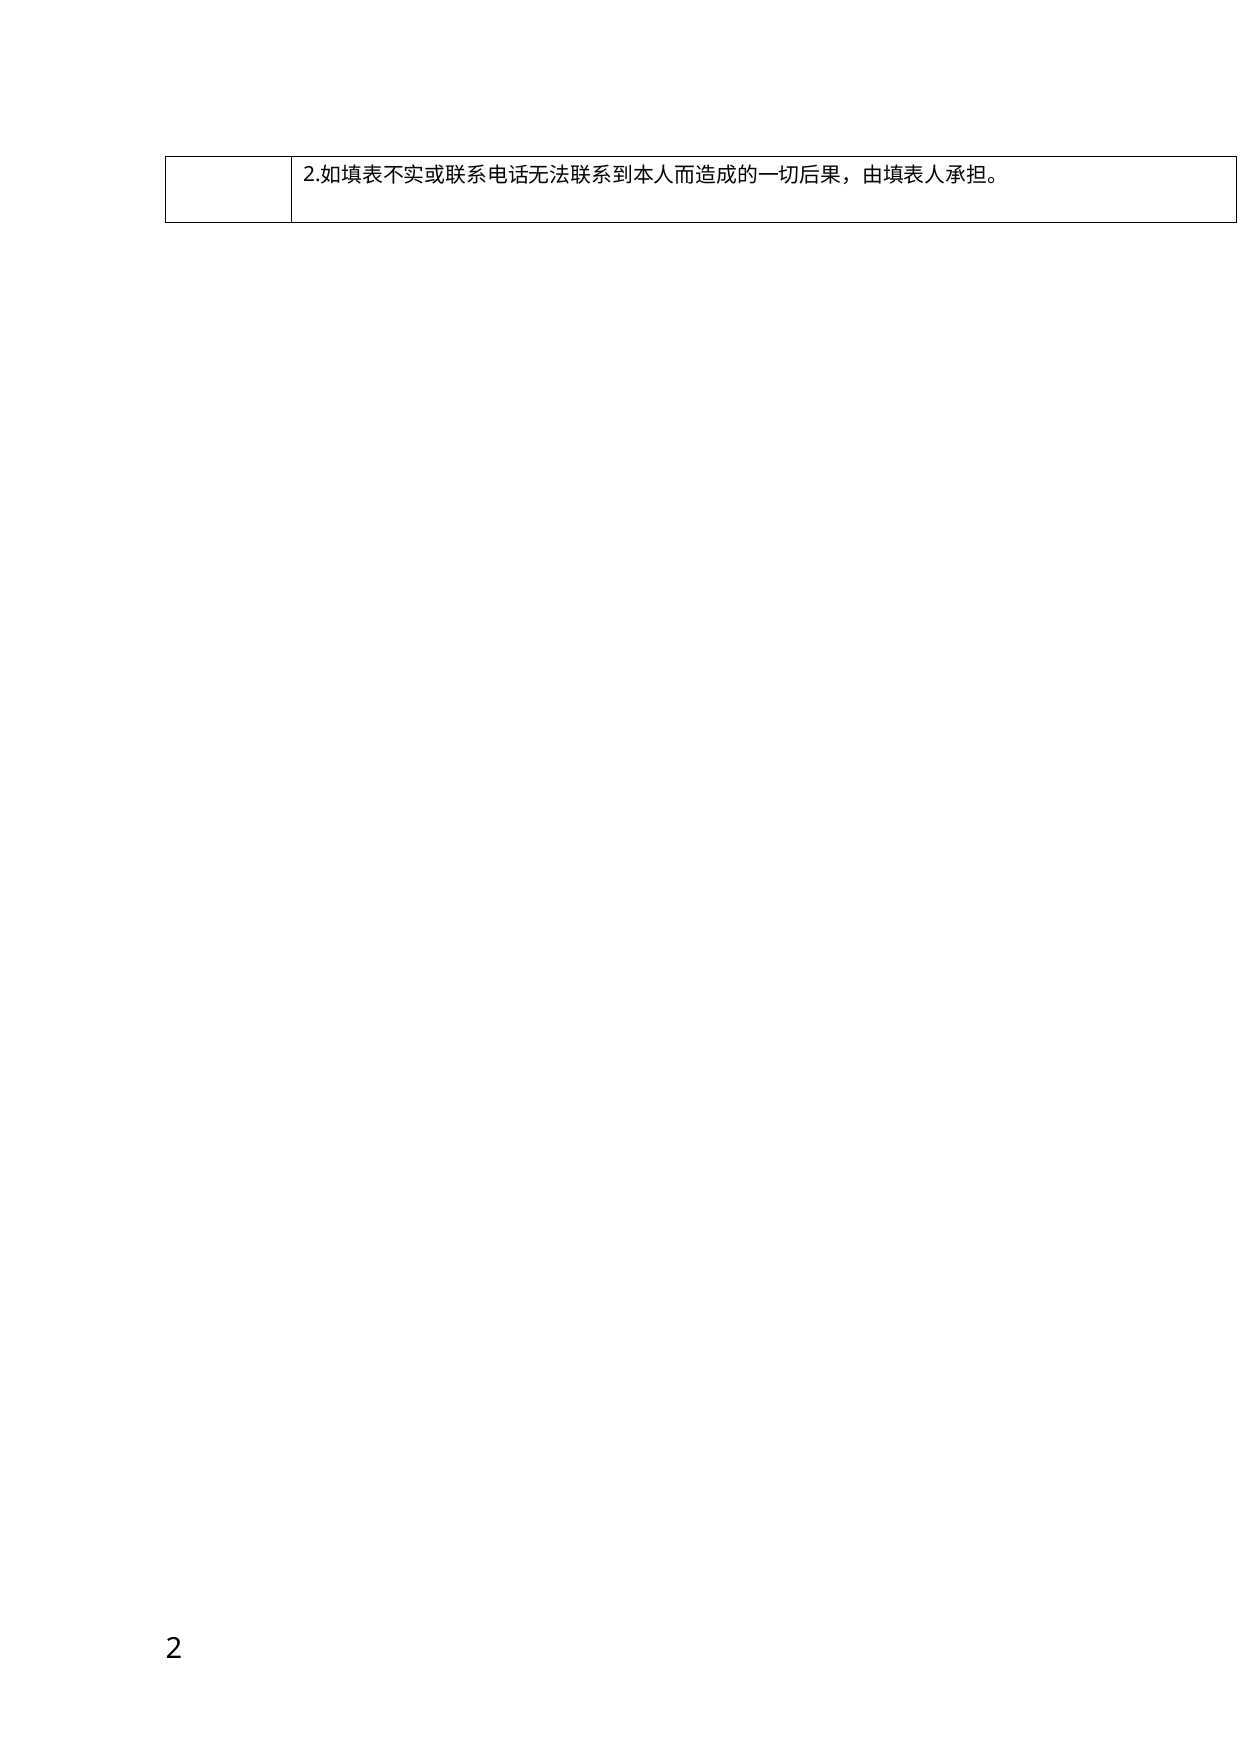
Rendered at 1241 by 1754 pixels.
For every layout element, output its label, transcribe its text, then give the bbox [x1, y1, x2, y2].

table_cell 备注 [166, 157, 291, 222]
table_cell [292, 157, 1236, 222]
